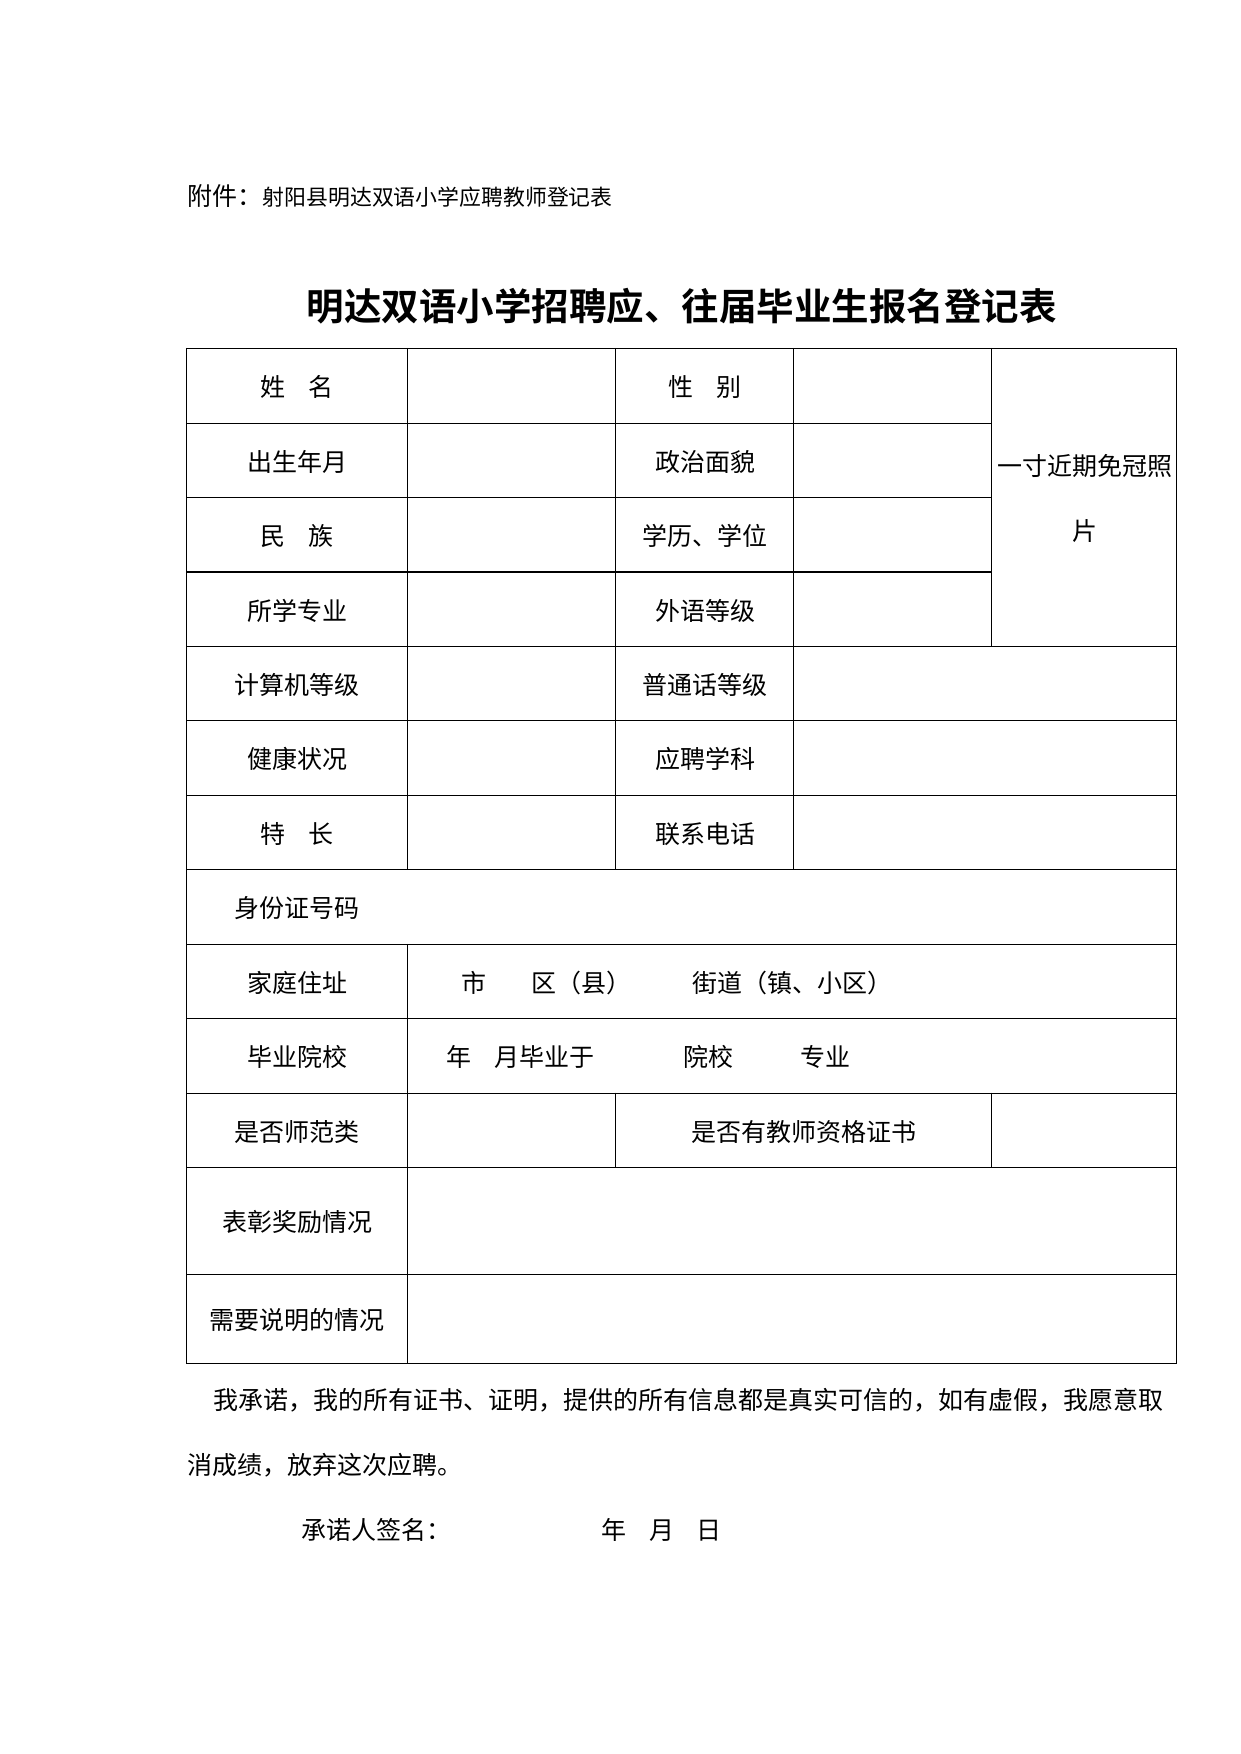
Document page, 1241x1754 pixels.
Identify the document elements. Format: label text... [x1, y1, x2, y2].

table_cell 性 别 [616, 349, 793, 422]
table_cell 我承诺，我的所有证书、证明，提供的所有信息都是真实可信的，如有虚假，我愿意取消成绩，放弃这次应聘。 承诺人签名： 年 月 日 [186, 1364, 1177, 1562]
table_cell 联系电话 [616, 796, 793, 869]
table_cell 计算机等级 [187, 647, 407, 720]
table_cell 政治面貌 [616, 424, 793, 497]
table_cell 民 族 [187, 498, 407, 571]
table_header 明达双语小学招聘应、往届毕业生报名登记表 [186, 260, 1177, 348]
table_cell 毕业院校 [187, 1019, 407, 1093]
table_cell [794, 721, 1176, 795]
table_cell 需要说明的情况 [187, 1275, 407, 1363]
table_cell 健康状况 [187, 721, 407, 795]
table_cell 学历、学位 [616, 498, 793, 571]
table_cell [408, 424, 615, 497]
table_cell 年 月毕业于 院校 专业 [408, 1019, 1176, 1093]
table_cell [992, 1094, 1176, 1167]
table_cell 家庭住址 [187, 945, 407, 1018]
table_cell [408, 796, 615, 869]
table_cell 表彰奖励情况 [187, 1168, 407, 1273]
table_cell 姓 名 [187, 349, 407, 422]
table_cell [794, 573, 991, 646]
table_cell [408, 647, 615, 720]
text 附件：射阳县明达双语小学应聘教师登记表 [187, 162, 1053, 227]
table_cell [794, 424, 991, 497]
table_cell [408, 1275, 1176, 1363]
table_cell [794, 349, 991, 422]
table_cell [408, 1094, 615, 1167]
table_cell [408, 870, 1176, 944]
table_cell 应聘学科 [616, 721, 793, 795]
table_cell 是否师范类 [187, 1094, 407, 1167]
table_cell 一寸近期免冠照片 [992, 349, 1176, 646]
table_cell 是否有教师资格证书 [616, 1094, 991, 1167]
table_cell 外语等级 [616, 573, 793, 646]
table_cell [408, 1168, 1176, 1273]
table_cell 特 长 [187, 796, 407, 869]
table_cell 出生年月 [187, 424, 407, 497]
table_cell [794, 498, 991, 571]
table_cell 所学专业 [187, 573, 407, 646]
table_cell [408, 498, 615, 571]
table_cell 普通话等级 [616, 647, 793, 720]
table_cell [794, 647, 1176, 720]
table_cell 市 区（县） 街道（镇、小区） [408, 945, 1176, 1018]
table_cell [408, 721, 615, 795]
table_cell [794, 796, 1176, 869]
table_cell [408, 573, 615, 646]
table_cell [408, 349, 615, 422]
table_cell 身份证号码 [187, 870, 408, 944]
